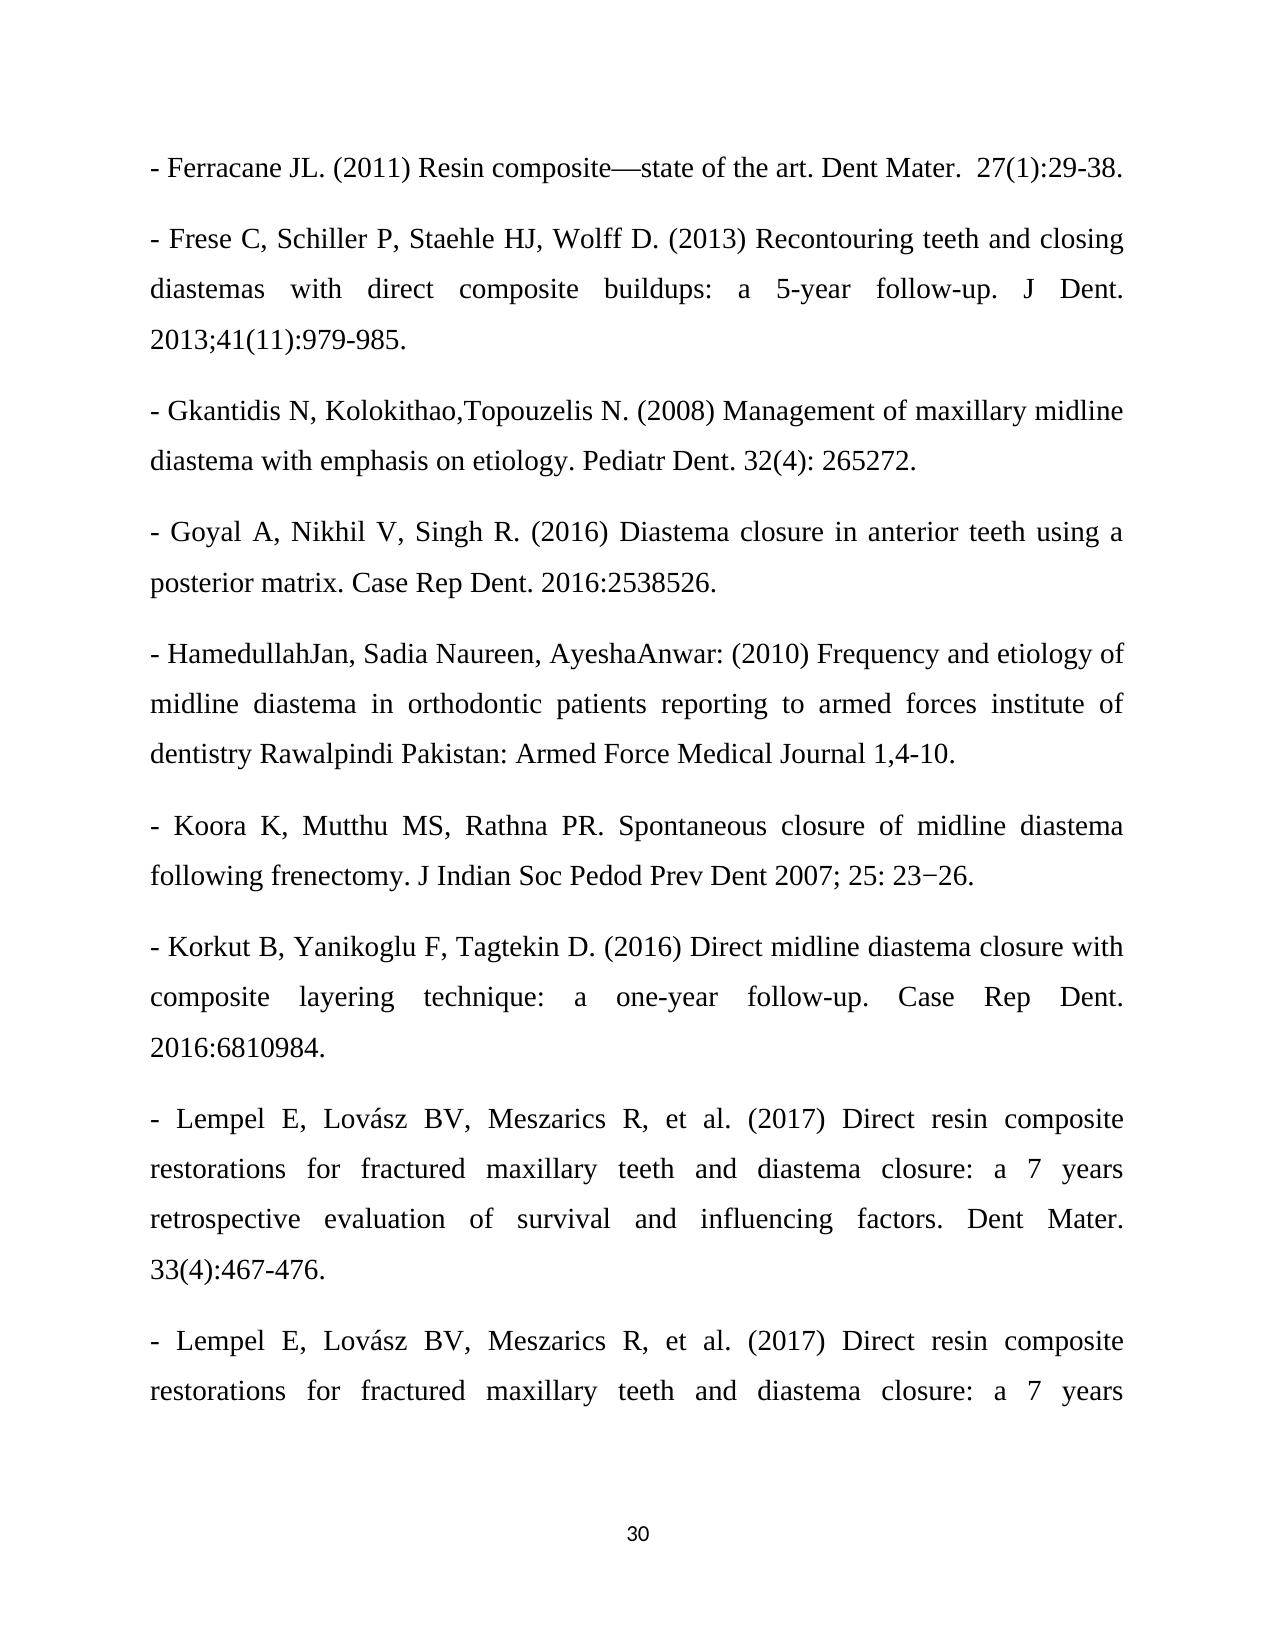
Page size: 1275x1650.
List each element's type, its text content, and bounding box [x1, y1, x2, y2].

text - HamedullahJan, Sadia Naureen, AyeshaAnwar: (2010) Frequency and etiology of midline diastema in orthodontic patients reporting to armed forces institute of dentistry Rawalpindi Pakistan: Armed Force Medical Journal 1,4-10. [150, 636, 1125, 770]
text - Goyal A, Nikhil V, Singh R. (2016) Diastema closure in anterior teeth using a posterior matrix. Case Rep Dent. 2016:2538526. [150, 514, 1125, 598]
text - Frese C, Schiller P, Staehle HJ, Wolff D. (2013) Recontouring teeth and closing diastemas with direct composite buildups: a 5-year follow-up. J Dent. 2013;41(11):979-985. [150, 221, 1125, 355]
text - Gkantidis N, Kolokithao,Topouzelis N. (2008) Management of maxillary midline diastema with emphasis on etiology. Pediatr Dent. 32(4): 265272. [150, 393, 1125, 477]
text - Koora K, Mutthu MS, Rathna PR. Spontaneous closure of midline diastema following frenectomy. J Indian Soc Pedod Prev Dent 2007; 25: 23−26. [150, 808, 1125, 891]
text - Korkut B, Yanikoglu F, Tagtekin D. (2016) Direct midline diastema closure with composite layering technique: a one-year follow-up. Case Rep Dent. 2016:6810984. [150, 929, 1125, 1063]
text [150, 150, 1125, 183]
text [150, 1323, 1125, 1407]
